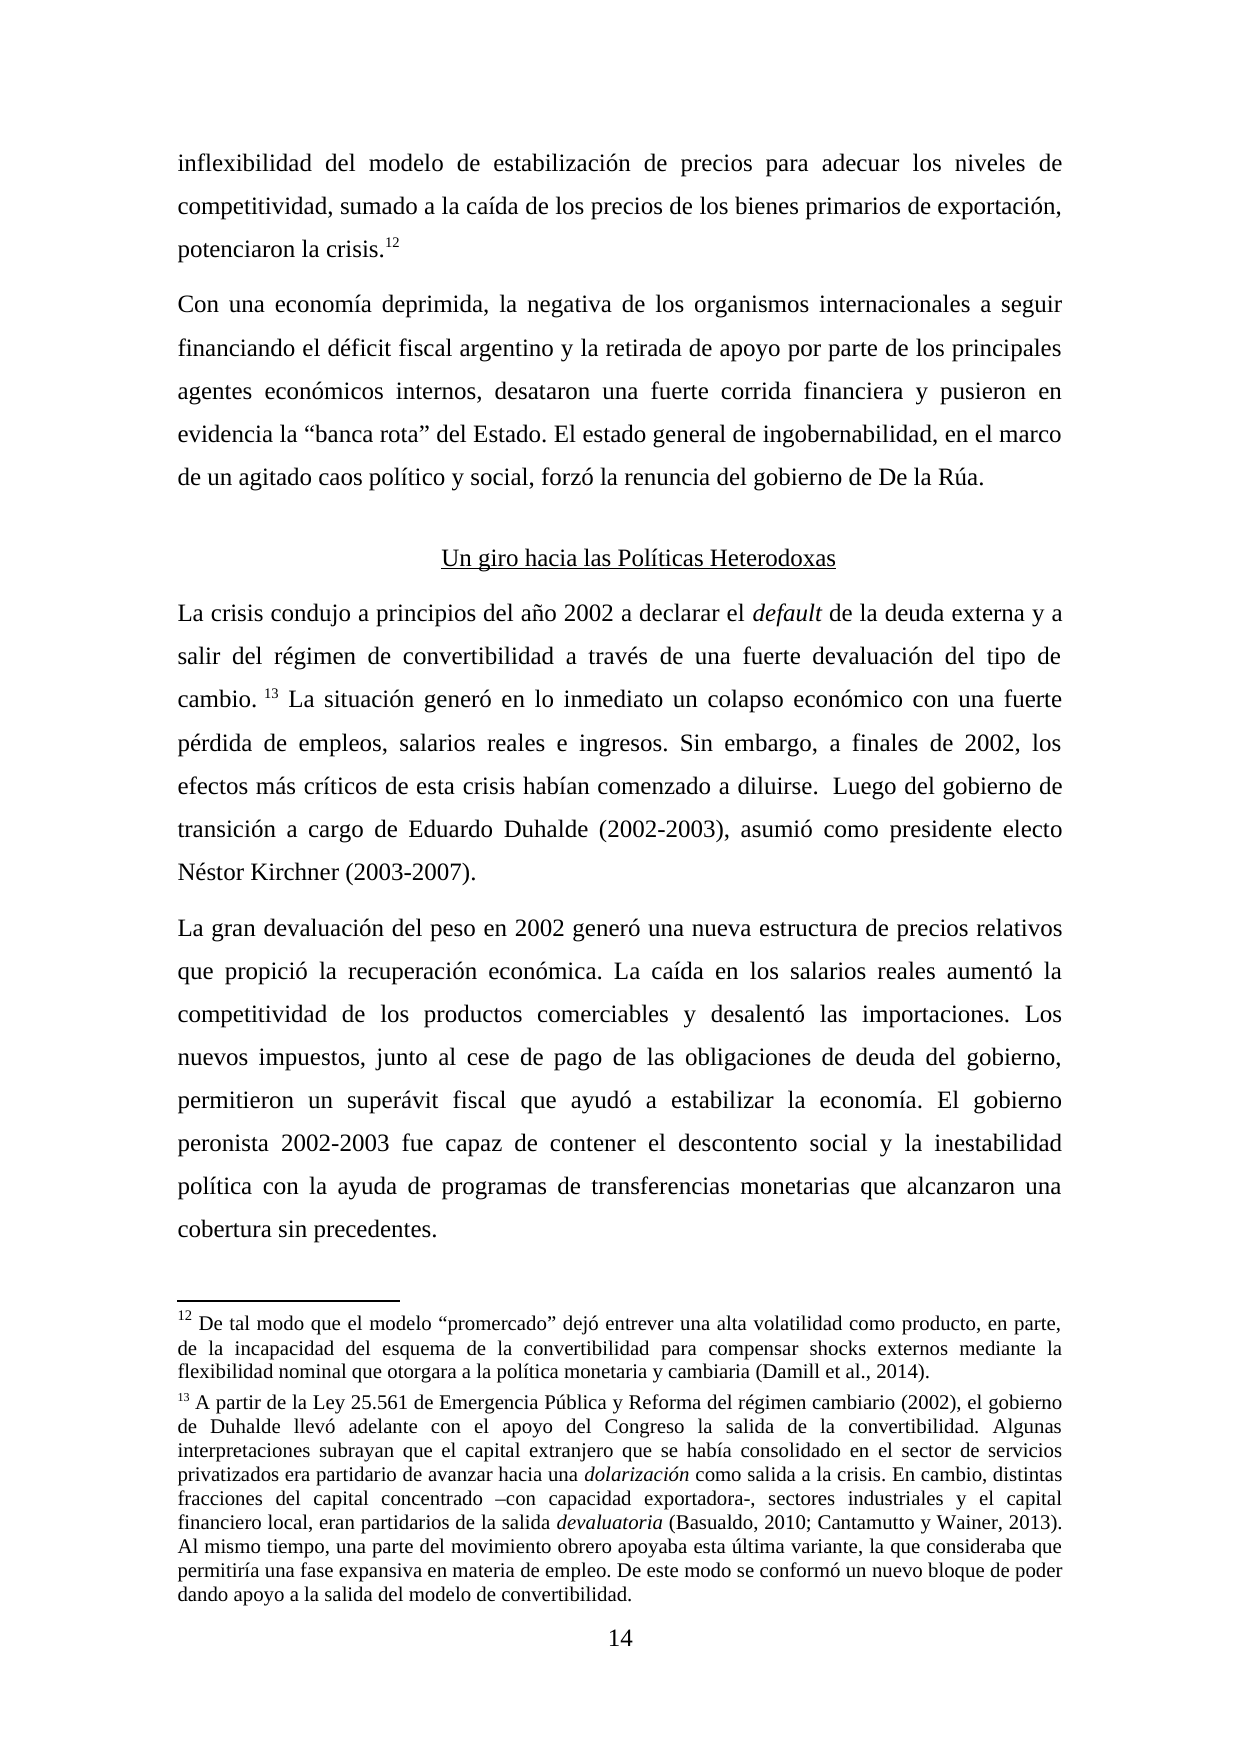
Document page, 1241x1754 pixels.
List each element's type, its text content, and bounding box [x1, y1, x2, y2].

text Un giro hacia las Políticas Heterodoxas [214, 543, 1063, 571]
text La crisis condujo a principios del año 2002 a declarar el default de la deuda externa y a salir del régimen de convertibilidad a través de una fuerte devaluación del tipo de cambio. La situación generó en lo inmediato un colapso económico con una fuerte pérdida de empleos, salarios reales e ingresos. Sin embargo, a finales de 2002, los efectos más críticos de esta crisis habían comenzado a diluirse. Luego del gobierno de transición a cargo de Eduardo Duhalde (2002-2003), asumió como presidente electo Néstor Kirchner (2003-2007). [177, 598, 1063, 886]
text Con una economía deprimida, la negativa de los organismos internacionales a seguir financiando el déficit fiscal argentino y la retirada de apoyo por parte de los principales agentes económicos internos, desataron una fuerte corrida financiera y pusieron en evidencia la “banca rota” del Estado. El estado general de ingobernabilidad, en el marco de un agitado caos político y social, forzó la renuncia del gobierno de De la Rúa. [177, 289, 1063, 491]
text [177, 148, 1063, 263]
text La gran devaluación del peso en 2002 generó una nueva estructura de precios relativos que propició la recuperación económica. La caída en los salarios reales aumentó la competitividad de los productos comerciables y desalentó las importaciones. Los nuevos impuestos, junto al cese de pago de las obligaciones de deuda del gobierno, permitieron un superávit fiscal que ayudó a estabilizar la economía. El gobierno peronista 2002-2003 fue capaz de contener el descontento social y la inestabilidad política con la ayuda de programas de transferencias monetarias que alcanzaron una cobertura sin precedentes. [177, 913, 1063, 1243]
